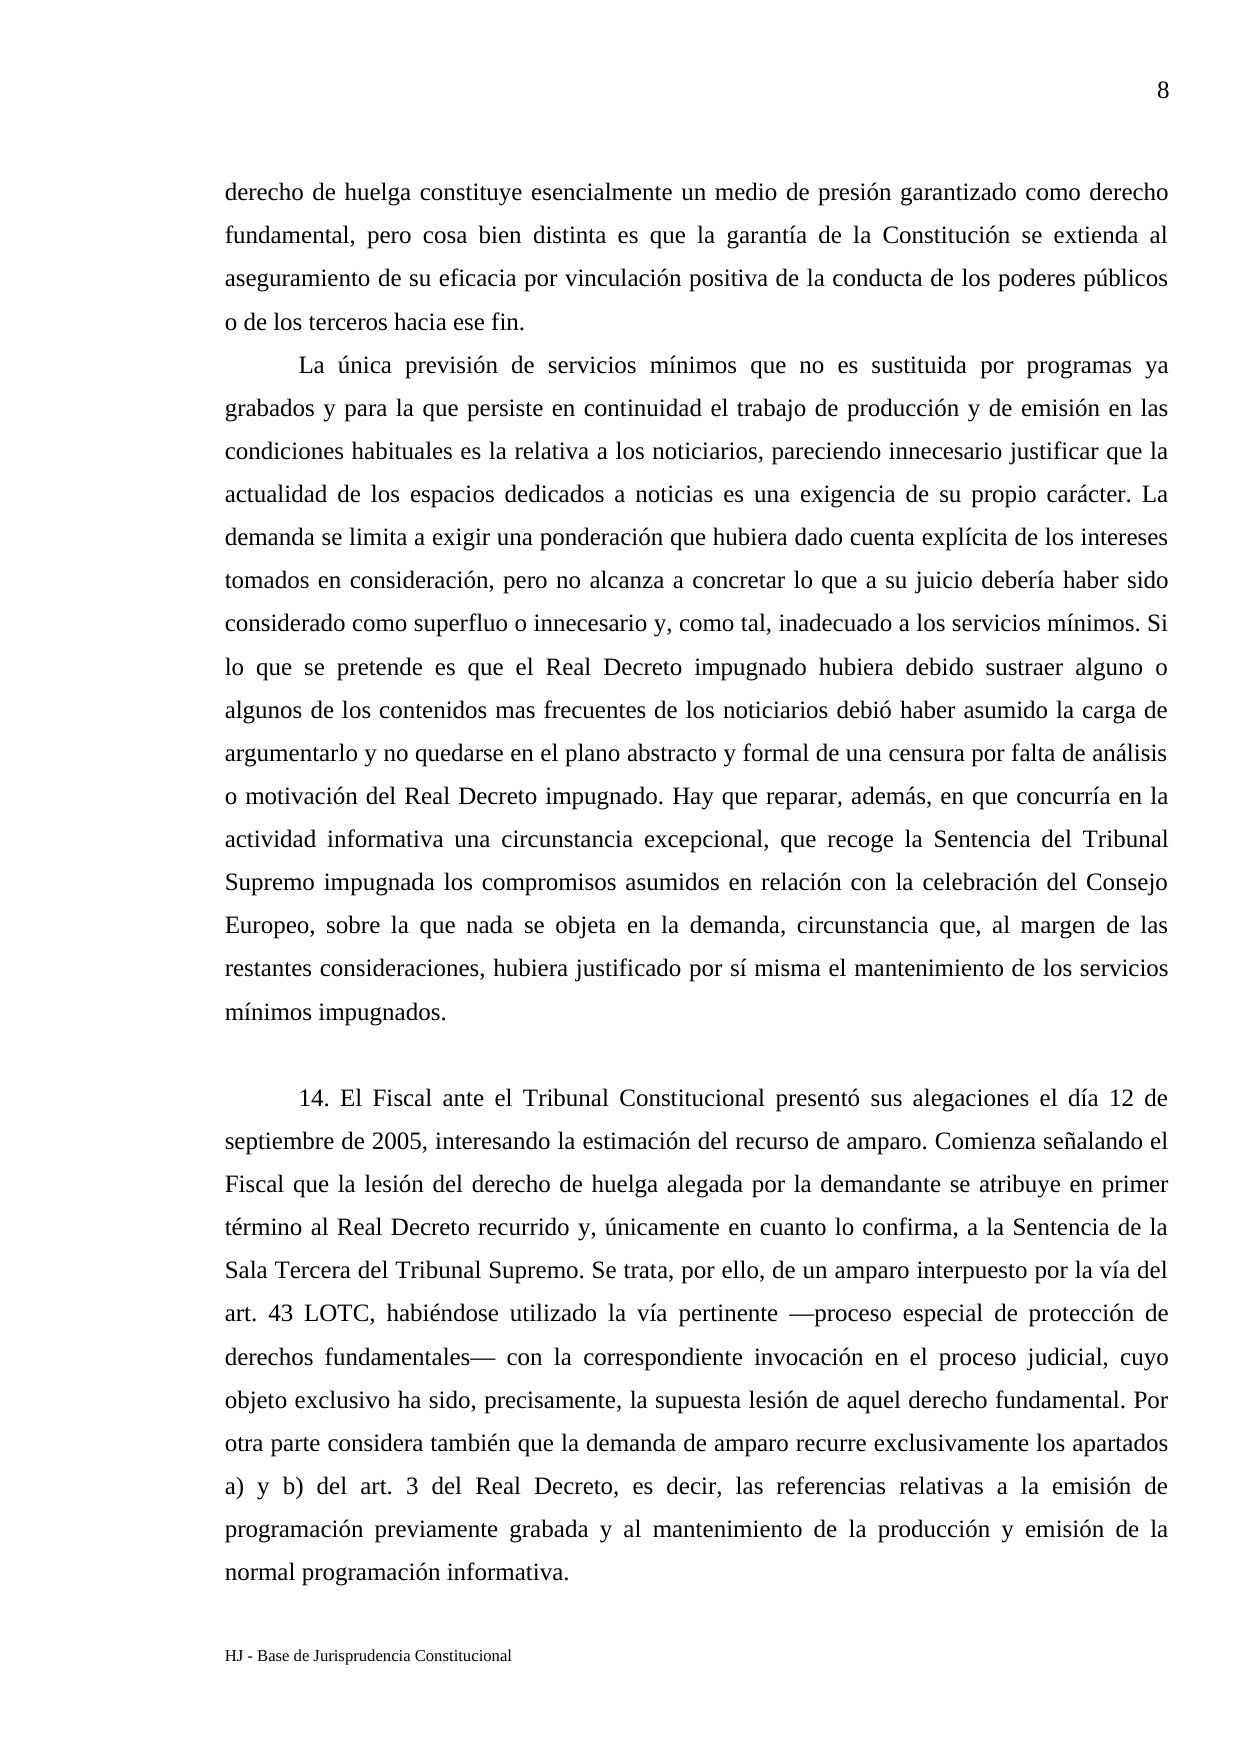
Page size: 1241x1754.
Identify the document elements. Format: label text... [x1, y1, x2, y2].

text La única previsión de servicios mínimos que no es sustituida por programas ya grabados y para la que persiste en continuidad el trabajo de producción y de emisión en las condiciones habituales es la relativa a los noticiarios, pareciendo innecesario justificar que la actualidad de los espacios dedicados a noticias es una exigencia de su propio carácter. La demanda se limita a exigir una ponderación que hubiera dado cuenta explícita de los intereses tomados en consideración, pero no alcanza a concretar lo que a su juicio debería haber sido considerado como superfluo o innecesario y, como tal, inadecuado a los servicios mínimos. Si lo que se pretende es que el Real Decreto impugnado hubiera debido sustraer alguno o algunos de los contenidos mas frecuentes de los noticiarios debió haber asumido la carga de argumentarlo y no quedarse en el plano abstracto y formal de una censura por falta de análisis o motivación del Real Decreto impugnado. Hay que reparar, además, en que concurría en la actividad informativa una circunstancia excepcional, que recoge la Sentencia del Tribunal Supremo impugnada los compromisos asumidos en relación con la celebración del Consejo Europeo, sobre la que nada se objeta en la demanda, circunstancia que, al margen de las restantes consideraciones, hubiera justificado por sí misma el mantenimiento de los servicios mínimos impugnados. [224, 350, 1169, 1025]
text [224, 177, 1169, 335]
text 14. El Fiscal ante el Tribunal Constitucional presentó sus alegaciones el día 12 de septiembre de 2005, interesando la estimación del recurso de amparo. Comienza señalando el Fiscal que la lesión del derecho de huelga alegada por la demandante se atribuye en primer término al Real Decreto recurrido y, únicamente en cuanto lo confirma, a la Sentencia de la Sala Tercera del Tribunal Supremo. Se trata, por ello, de un amparo interpuesto por la vía del art. 43 LOTC, habiéndose utilizado la vía pertinente —proceso especial de protección de derechos fundamentales— con la correspondiente invocación en el proceso judicial, cuyo objeto exclusivo ha sido, precisamente, la supuesta lesión de aquel derecho fundamental. Por otra parte considera también que la demanda de amparo recurre exclusivamente los apartados a) y b) del art. 3 del Real Decreto, es decir, las referencias relativas a la emisión de programación previamente grabada y al mantenimiento de la producción y emisión de la normal programación informativa. [224, 1083, 1169, 1586]
